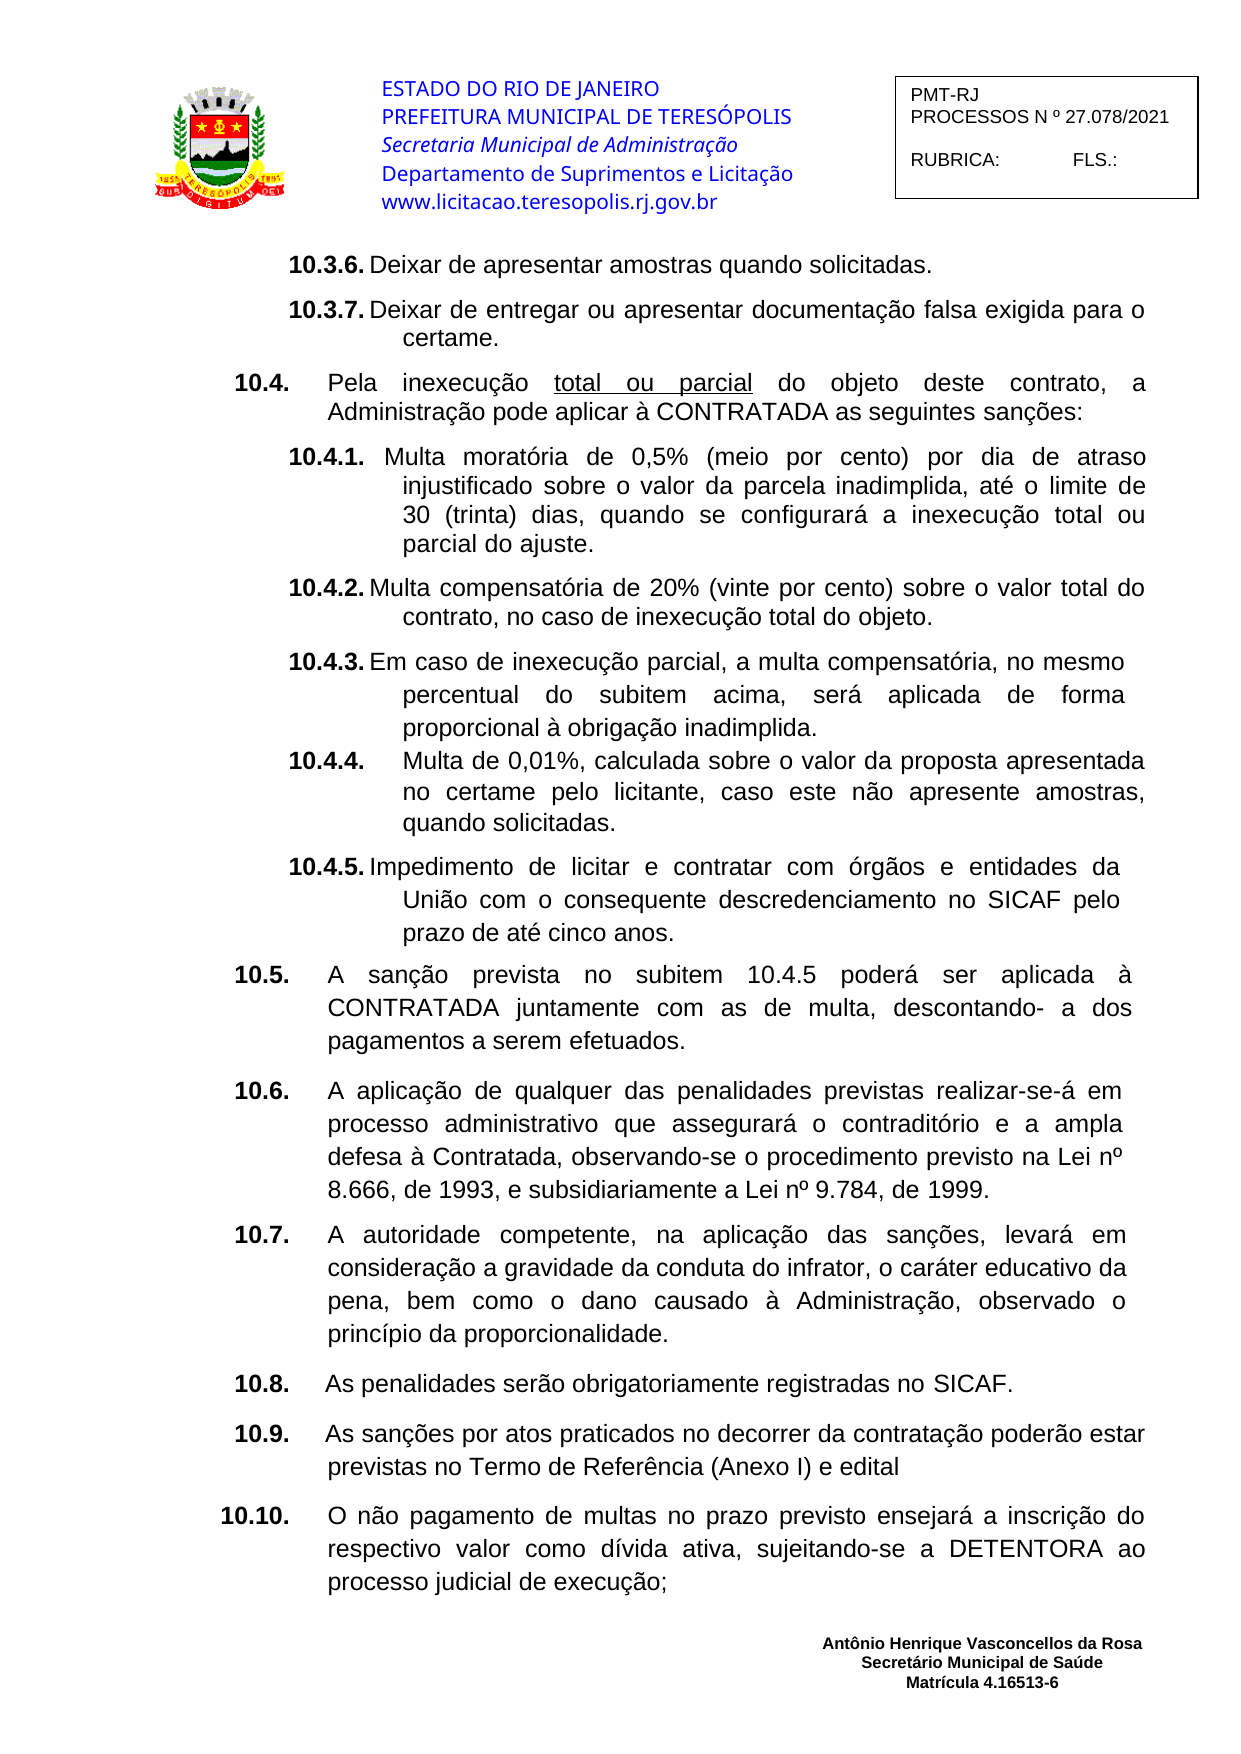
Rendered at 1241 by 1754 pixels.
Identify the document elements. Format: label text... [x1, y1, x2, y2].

list Multa compensatória de 20% (vinte por cento) sobre o valor total do contrato, no caso de inexecução total do objeto. [365, 573, 1146, 631]
list Multa moratória de 0,5% (meio por cento) por dia de atraso injustificado sobre o valor da parcela inadimplida, até o limite de 30 (trinta) dias, quando se configurará a inexecução total ou parcial do ajuste. [365, 442, 1146, 557]
list Em caso de inexecução parcial, a multa compensatória, no mesmo percentual do subitem acima, será aplicada de forma proporcional à obrigação inadimplida. [365, 647, 1126, 742]
list Deixar de entregar ou apresentar documentação falsa exigida para o certame. [365, 295, 1146, 352]
list Multa de 0,01%, calculada sobre o valor da proposta apresentada no certame pelo licitante, caso este não apresente amostras, quando solicitadas. [365, 746, 1146, 837]
list Deixar de apresentar amostras quando solicitadas. [365, 250, 1146, 279]
list A sanção prevista no subitem 10.4.5 poderá ser aplicada à CONTRATADA juntamente com as de multa, descontando- a dos pagamentos a serem efetuados. [290, 960, 1133, 1055]
list As penalidades serão obrigatoriamente registradas no SICAF. [290, 1369, 1146, 1398]
list Impedimento de licitar e contratar com órgãos e entidades da União com o consequente descredenciamento no SICAF pelo prazo de até cinco anos. [365, 852, 1121, 946]
list As sanções por atos praticados no decorrer da contratação poderão estar previstas no Termo de Referência (Anexo I) e edital [290, 1419, 1146, 1480]
list Pela inexecução total ou parcial do objeto deste contrato, a Administração pode aplicar à CONTRATADA as seguintes sanções: [290, 368, 1146, 426]
picture [155, 87, 285, 209]
list A aplicação de qualquer das penalidades previstas realizar-se-á em processo administrativo que assegurará o contraditório e a ampla defesa à Contratada, observando-se o procedimento previsto na Lei nº 8.666, de 1993, e subsidiariamente a Lei nº 9.784, de 1999. [290, 1076, 1124, 1203]
list O não pagamento de multas no prazo previsto ensejará a inscrição do respectivo valor como dívida ativa, sujeitando-se a DETENTORA ao processo judicial de execução; [290, 1501, 1146, 1596]
list A autoridade competente, na aplicação das sanções, levará em consideração a gravidade da conduta do infrator, o caráter educativo da pena, bem como o dano causado à Administração, observado o princípio da proporcionalidade. [290, 1220, 1127, 1348]
